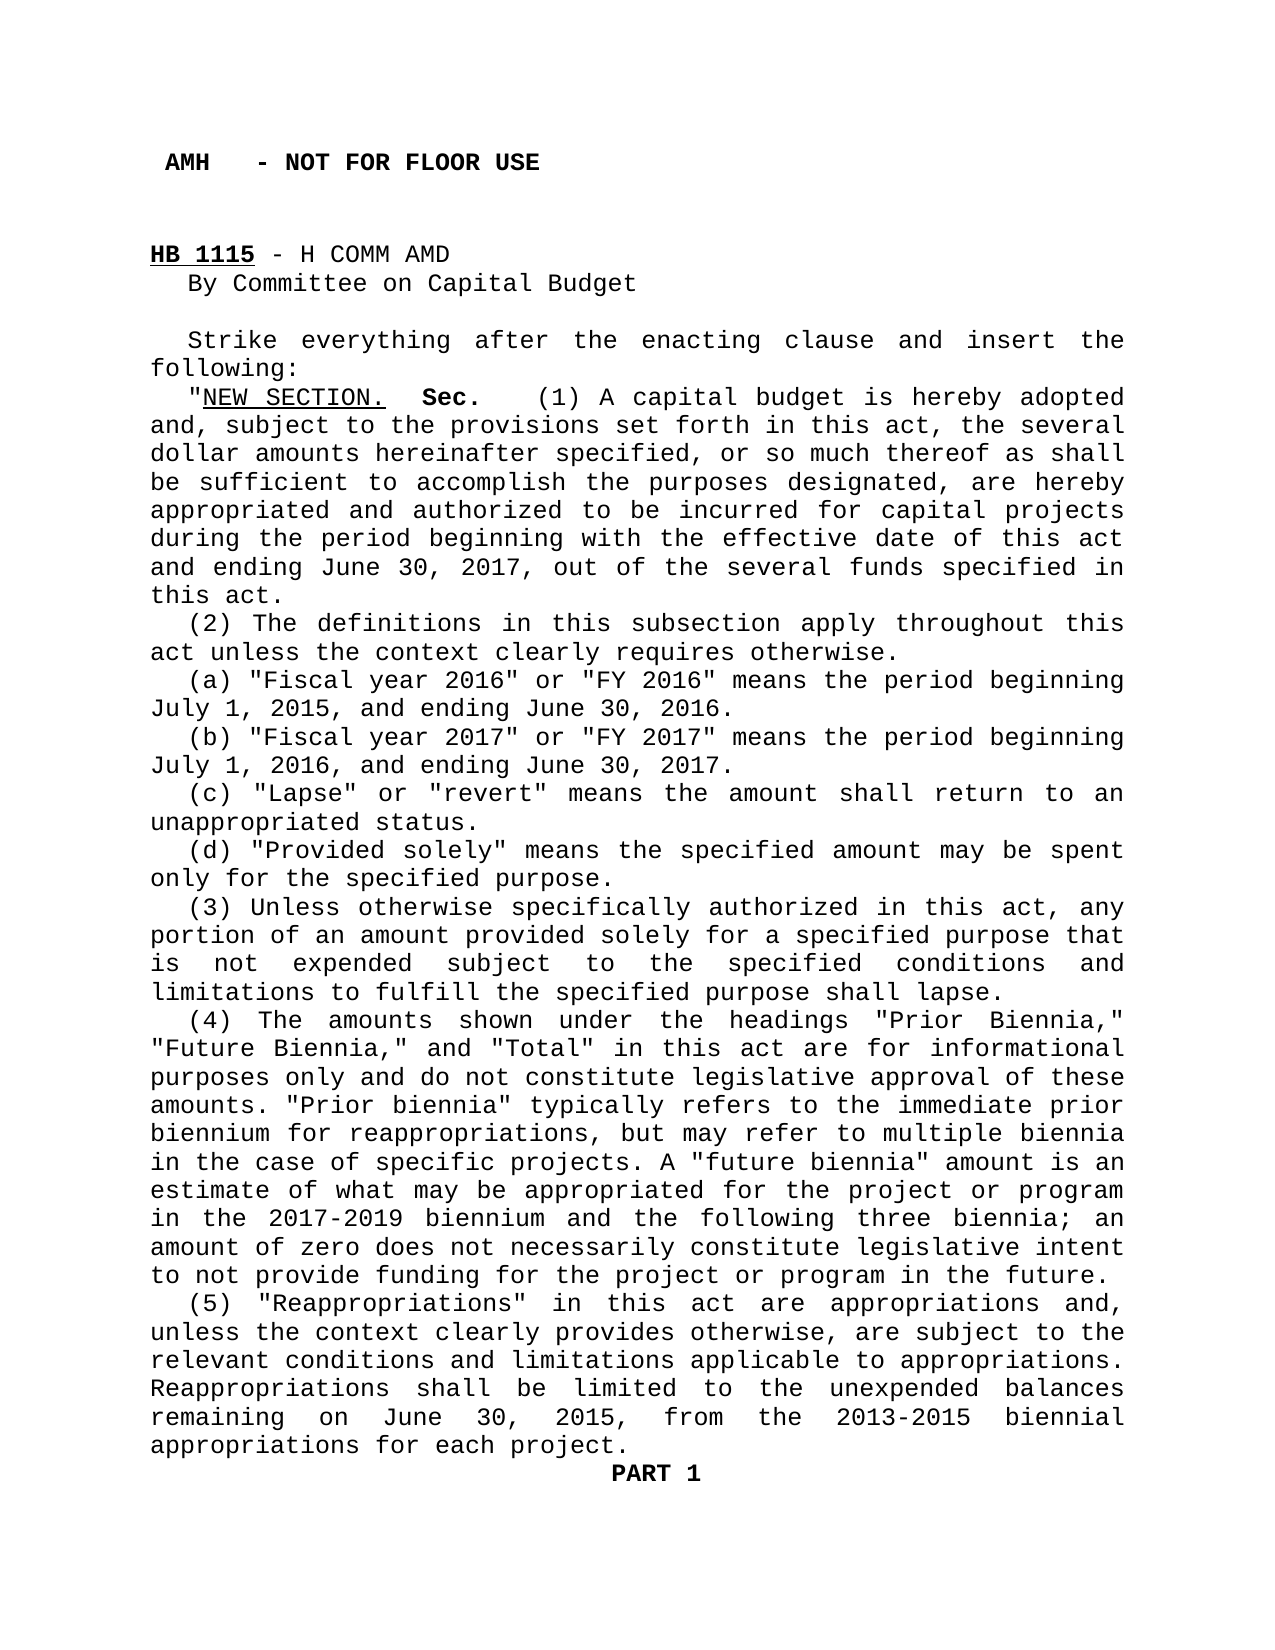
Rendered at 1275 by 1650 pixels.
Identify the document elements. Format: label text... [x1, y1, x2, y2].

text "NEW SECTION. Sec. (1) A capital budget is hereby adopted and, subject to the provisions set forth in this act, the several dollar amounts hereinafter specified, or so much thereof as shall be sufficient to accomplish the purposes designated, are hereby appropriated and authorized to be incurred for capital projects during the period beginning with the effective date of this act and ending June 30, 2017, out of the several funds specified in this act. [150, 384, 1125, 611]
text (a) "Fiscal year 2016" or "FY 2016" means the period beginning July 1, 2015, and ending June 30, 2016. [150, 667, 1125, 724]
text AMH - NOT FOR FLOOR USE [150, 150, 1125, 178]
text By Committee on Capital Budget [150, 271, 1125, 299]
text (d) "Provided solely" means the specified amount may be spent only for the specified purpose. [150, 837, 1125, 894]
text (2) The definitions in this subsection apply throughout this act unless the context clearly requires otherwise. [150, 611, 1125, 667]
text HB 1115 - H COMM AMD [150, 228, 1125, 271]
text (c) "Lapse" or "revert" means the amount shall return to an unappropriated status. [150, 781, 1125, 837]
text PART 1 [150, 1461, 1125, 1489]
text (3) Unless otherwise specifically authorized in this act, any portion of an amount provided solely for a specified purpose that is not expended subject to the specified conditions and limitations to fulfill the specified purpose shall lapse. [150, 894, 1125, 1007]
text (4) The amounts shown under the headings "Prior Biennia," "Future Biennia," and "Total" in this act are for informational purposes only and do not constitute legislative approval of these amounts. "Prior biennia" typically refers to the immediate prior biennium for reappropriations, but may refer to multiple biennia in the case of specific projects. A "future biennia" amount is an estimate of what may be appropriated for the project or program in the 2017-2019 biennium and the following three biennia; an amount of zero does not necessarily constitute legislative intent to not provide funding for the project or program in the future. [150, 1007, 1125, 1291]
text (b) "Fiscal year 2017" or "FY 2017" means the period beginning July 1, 2016, and ending June 30, 2017. [150, 724, 1125, 781]
text (5) "Reappropriations" in this act are appropriations and, unless the context clearly provides otherwise, are subject to the relevant conditions and limitations applicable to appropriations. Reappropriations shall be limited to the unexpended balances remaining on June 30, 2015, from the 2013-2015 biennial appropriations for each project. [150, 1291, 1125, 1461]
text Strike everything after the enacting clause and insert the following: [150, 327, 1125, 384]
